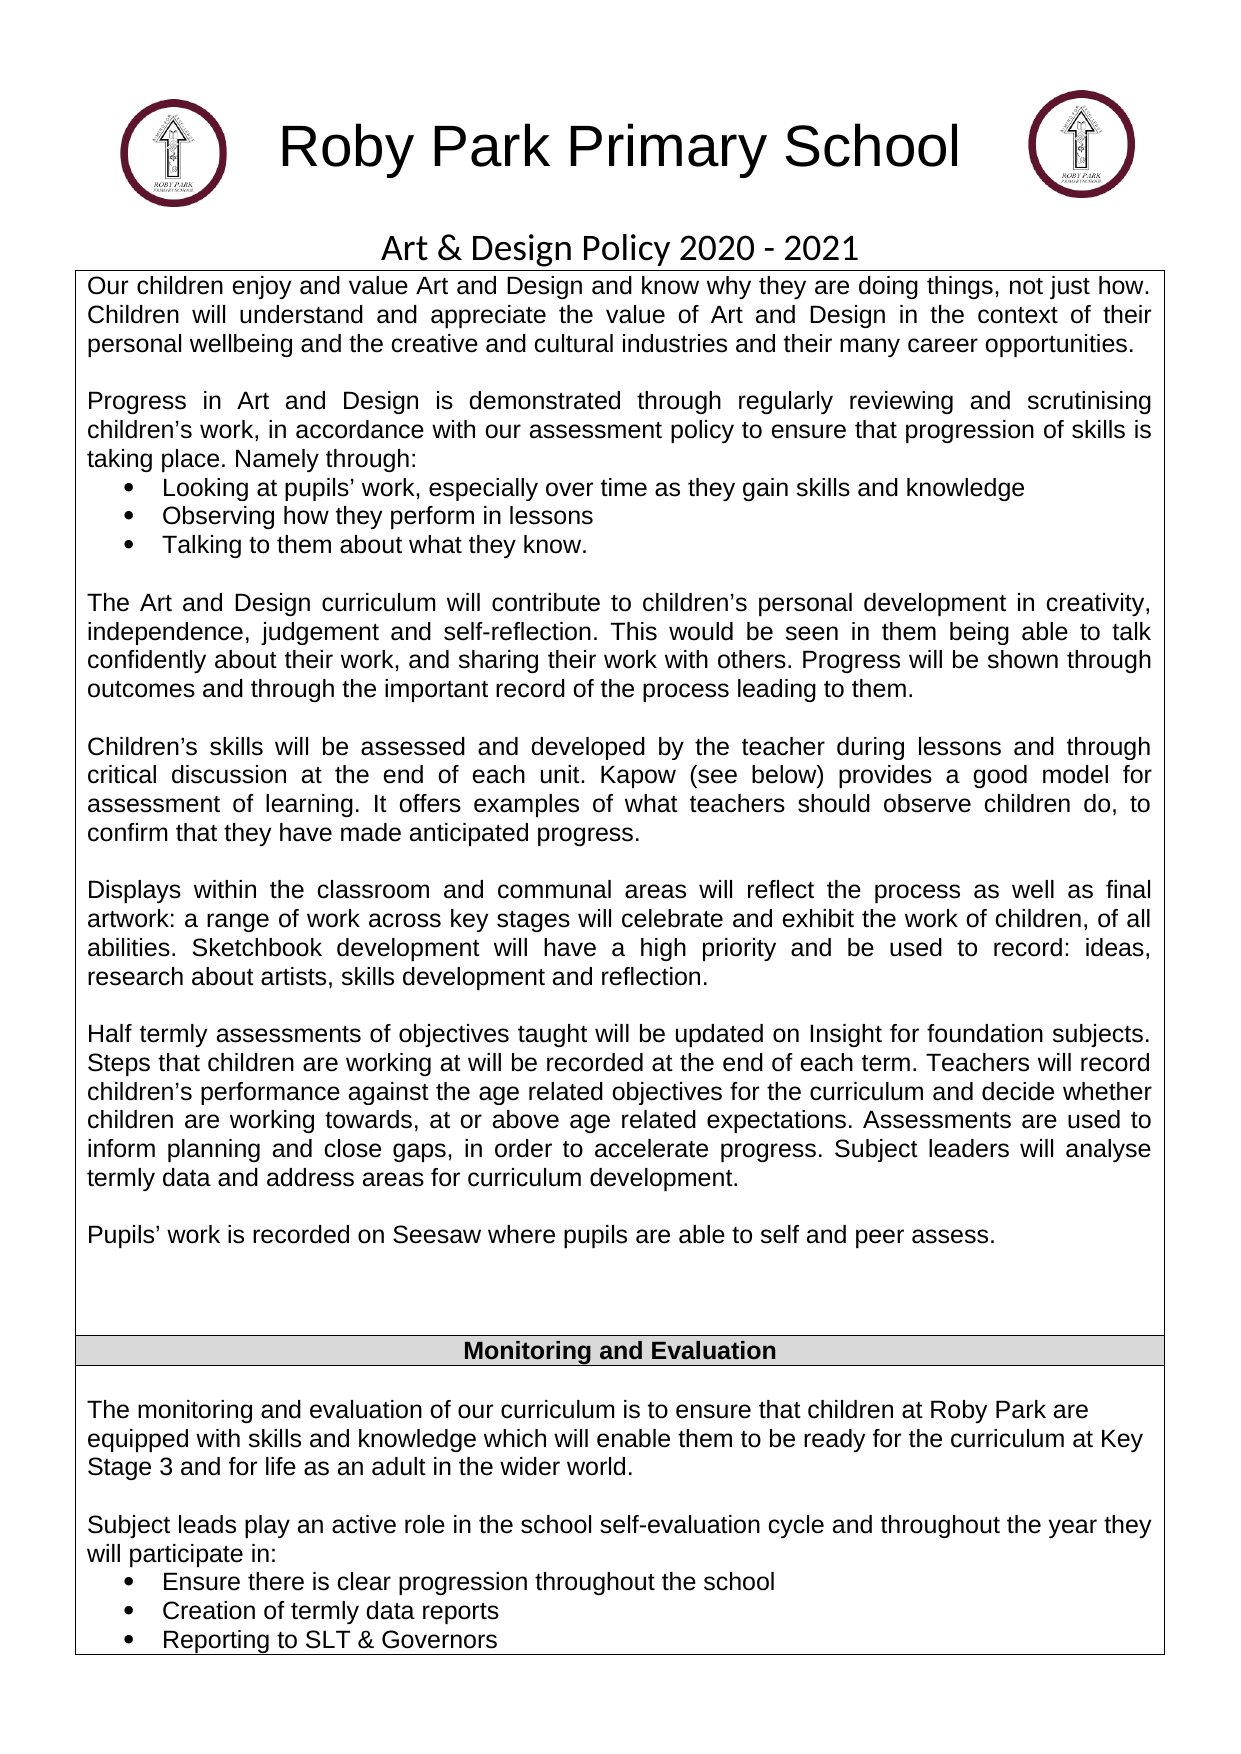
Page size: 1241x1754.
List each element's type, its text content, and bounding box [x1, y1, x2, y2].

picture [1028, 90, 1135, 198]
table_cell Monitoring and Evaluation [76, 1336, 1164, 1365]
picture [120, 99, 227, 207]
